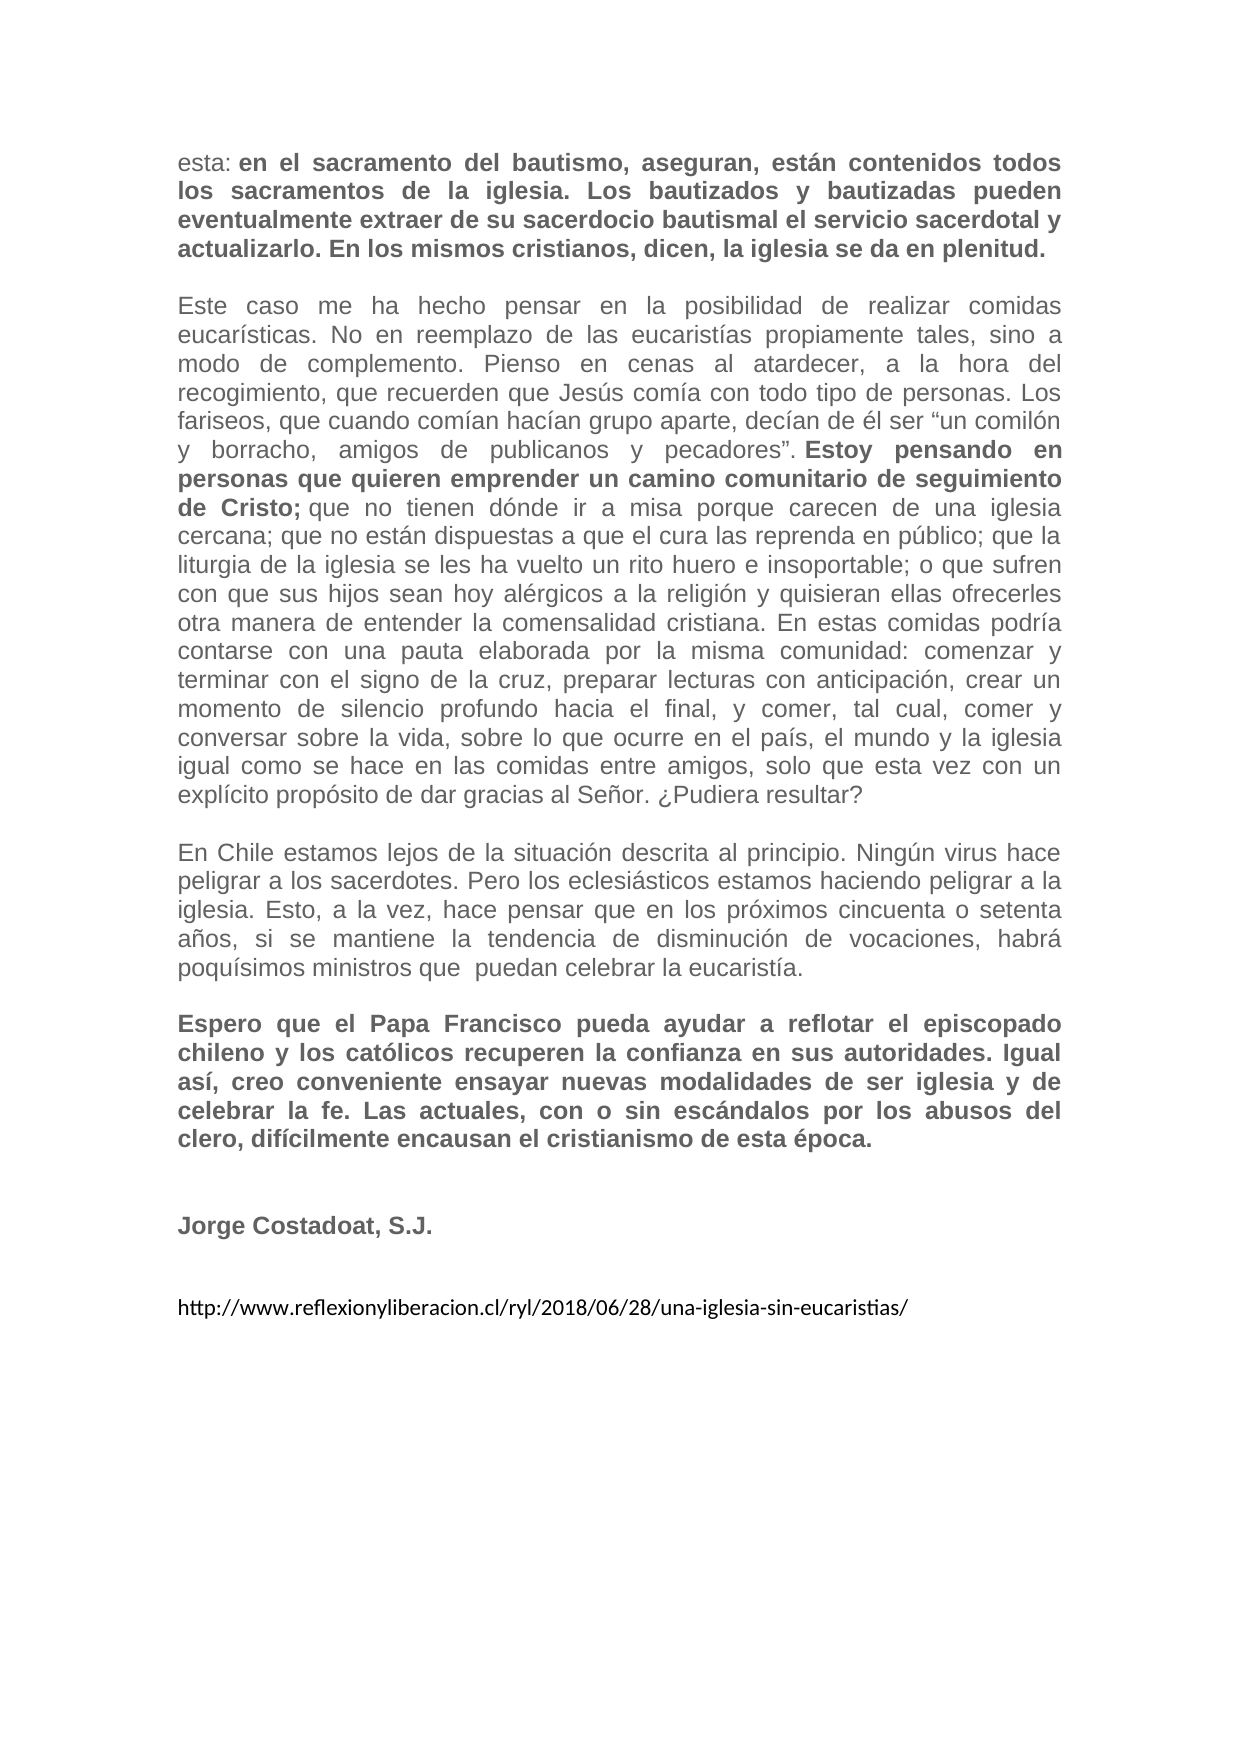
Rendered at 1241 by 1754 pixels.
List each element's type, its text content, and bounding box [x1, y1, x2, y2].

text En Chile estamos lejos de la situación descrita al principio. Ningún virus hace peligrar a los sacerdotes. Pero los eclesiásticos estamos haciendo peligrar a la iglesia. Esto, a la vez, hace pensar que en los próximos cincuenta o setenta años, si se mantiene la tendencia de disminución de vocaciones, habrá poquísimos ministros que puedan celebrar la eucaristía. [177, 838, 1063, 981]
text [177, 148, 1063, 263]
text Espero que el Papa Francisco pueda ayudar a reflotar el episcopado chileno y los católicos recuperen la confianza en sus autoridades. Igual así, creo conveniente ensayar nuevas modalidades de ser iglesia y de celebrar la fe. Las actuales, con o sin escándalos por los abusos del clero, difícilmente encausan el cristianismo de esta época. [177, 1009, 1063, 1153]
text http://www.reflexionyliberacion.cl/ryl/2018/06/28/una-iglesia-sin-eucaristias/ [177, 1293, 1063, 1321]
text Jorge Costadoat, S.J. [177, 1211, 1063, 1239]
text Este caso me ha hecho pensar en la posibilidad de realizar comidas eucarísticas. No en reemplazo de las eucaristías propiamente tales, sino a modo de complemento. Pienso en cenas al atardecer, a la hora del recogimiento, que recuerden que Jesús comía con todo tipo de personas. Los fariseos, que cuando comían hacían grupo aparte, decían de él ser “un comilón y borracho, amigos de publicanos y pecadores”. Estoy pensando en personas que quieren emprender un camino comunitario de seguimiento de Cristo; que no tienen dónde ir a misa porque carecen de una iglesia cercana; que no están dispuestas a que el cura las reprenda en público; que la liturgia de la iglesia se les ha vuelto un rito huero e insoportable; o que sufren con que sus hijos sean hoy alérgicos a la religión y quisieran ellas ofrecerles otra manera de entender la comensalidad cristiana. En estas comidas podría contarse con una pauta elaborada por la misma comunidad: comenzar y terminar con el signo de la cruz, preparar lecturas con anticipación, crear un momento de silencio profundo hacia el final, y comer, tal cual, comer y conversar sobre la vida, sobre lo que ocurre en el país, el mundo y la iglesia igual como se hace en las comidas entre amigos, solo que esta vez con un explícito propósito de dar gracias al Señor. ¿Pudiera resultar? [177, 291, 1063, 809]
